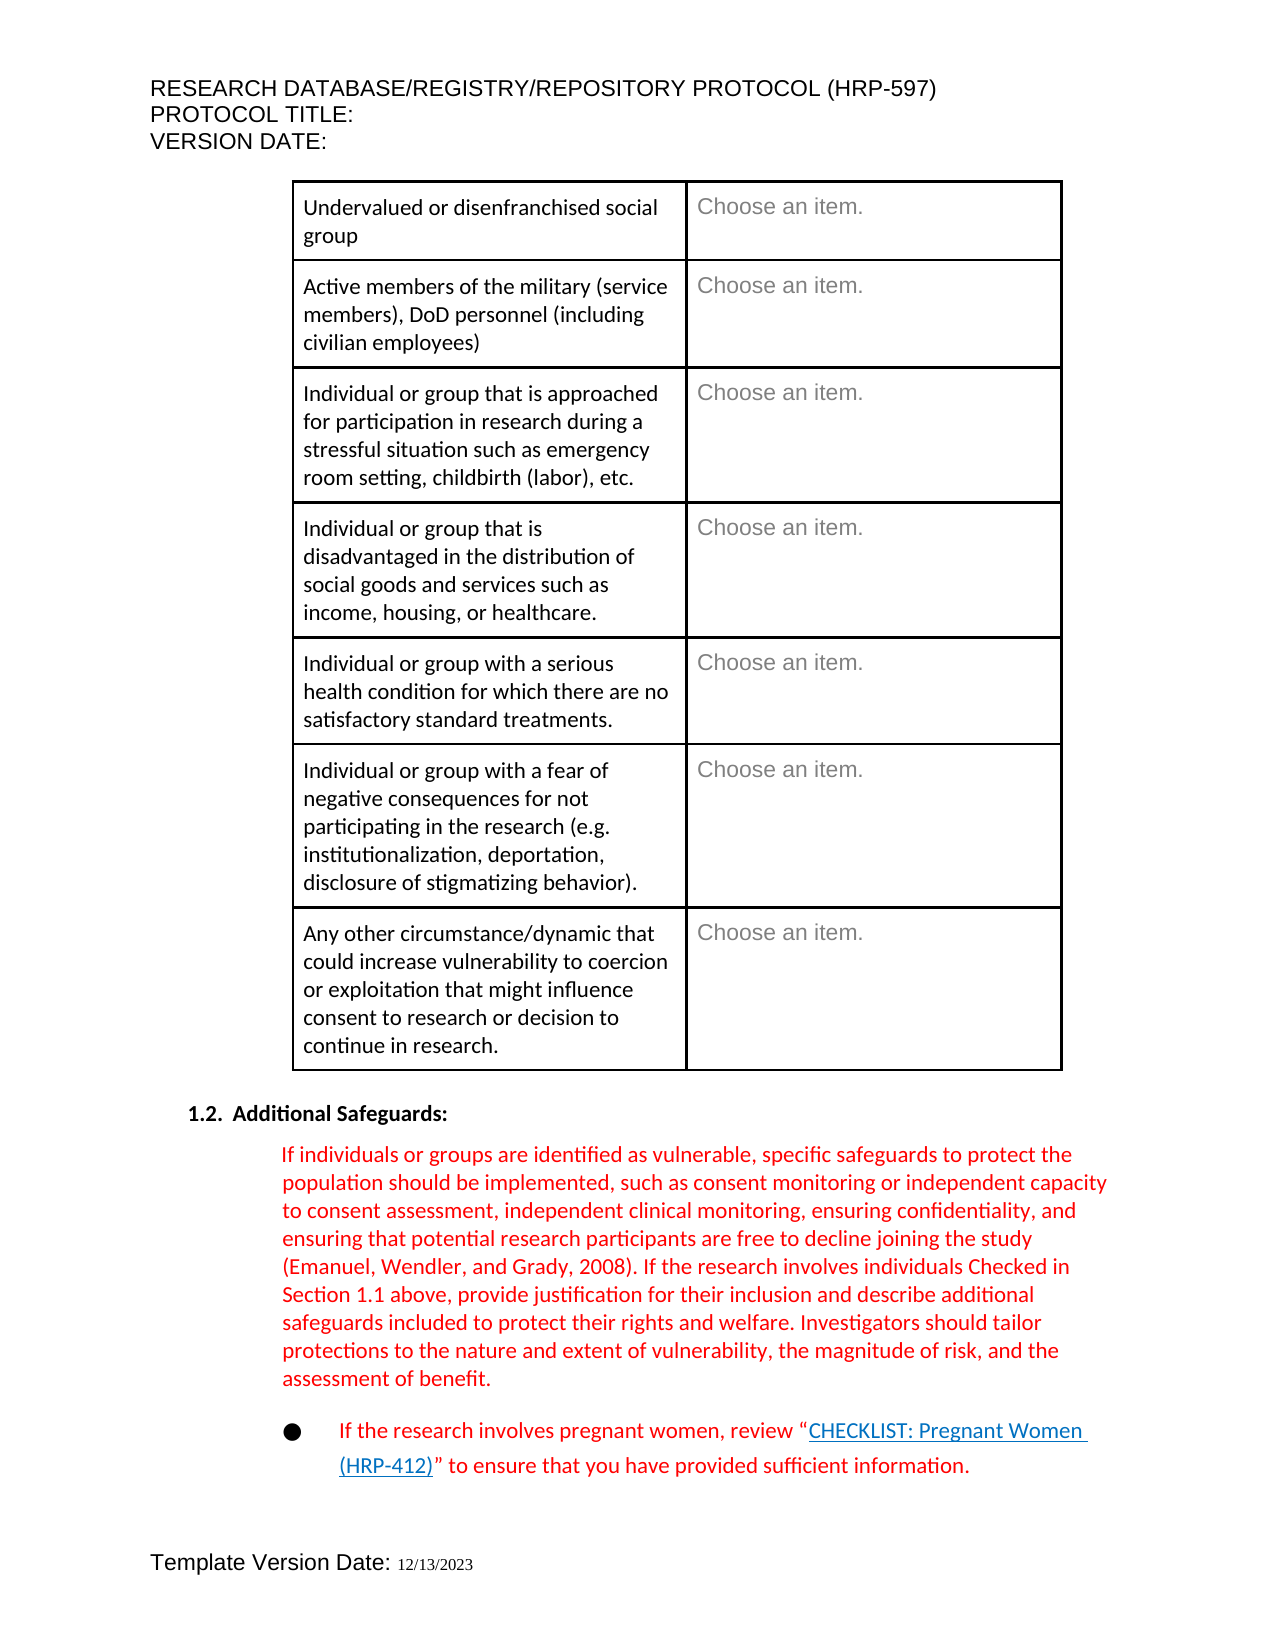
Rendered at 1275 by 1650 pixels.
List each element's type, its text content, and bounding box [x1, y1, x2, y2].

table_cell [688, 261, 1060, 366]
table_cell [688, 745, 1060, 906]
table_cell Individual or group that is approached for participation in research during a stressful situation such as emergency room setting, childbirth (labor), etc. [294, 369, 685, 501]
table_cell Individual or group with a fear of negative consequences for not participating in the research (e.g. institutionalization, deportation, disclosure of stigmatizing behavior). [294, 745, 685, 906]
text If individuals or groups are identified as vulnerable, specific safeguards to protect the population should be implemented, such as consent monitoring or independent capacity to consent assessment, independent clinical monitoring, ensuring confidentiality, and ensuring that potential research participants are free to decline joining the study (Emanuel, Wendler, and Grady, 2008). If the research involves individuals Checked in Section 1.1 above, provide justification for their inclusion and describe additional safeguards included to protect their rights and welfare. Investigators should tailor protections to the nature and extent of vulnerability, the magnitude of risk, and the assessment of benefit. [281, 1140, 1125, 1392]
table_cell [688, 639, 1060, 743]
table_cell Individual or group with a serious health condition for which there are no satisfactory standard treatments. [294, 639, 685, 743]
table_cell Active members of the military (service members), DoD personnel (including civilian employees) [294, 261, 685, 366]
table_cell Any other circumstance/dynamic that could increase vulnerability to coercion or exploitation that might influence consent to research or decision to continue in research. [294, 909, 685, 1069]
list Additional Safeguards: [187, 1099, 1125, 1127]
list If the research involves pregnant women, review “CHECKLIST: Pregnant Women (HRP-412)” to ensure that you have provided sufficient information. [282, 1405, 1125, 1480]
table_cell Undervalued or disenfranchised social group [294, 183, 685, 259]
table_cell [688, 183, 1060, 259]
table_cell [688, 504, 1060, 636]
table_cell [688, 369, 1060, 501]
table_cell [688, 909, 1060, 1069]
table_cell Individual or group that is disadvantaged in the distribution of social goods and services such as income, housing, or healthcare. [294, 504, 685, 636]
